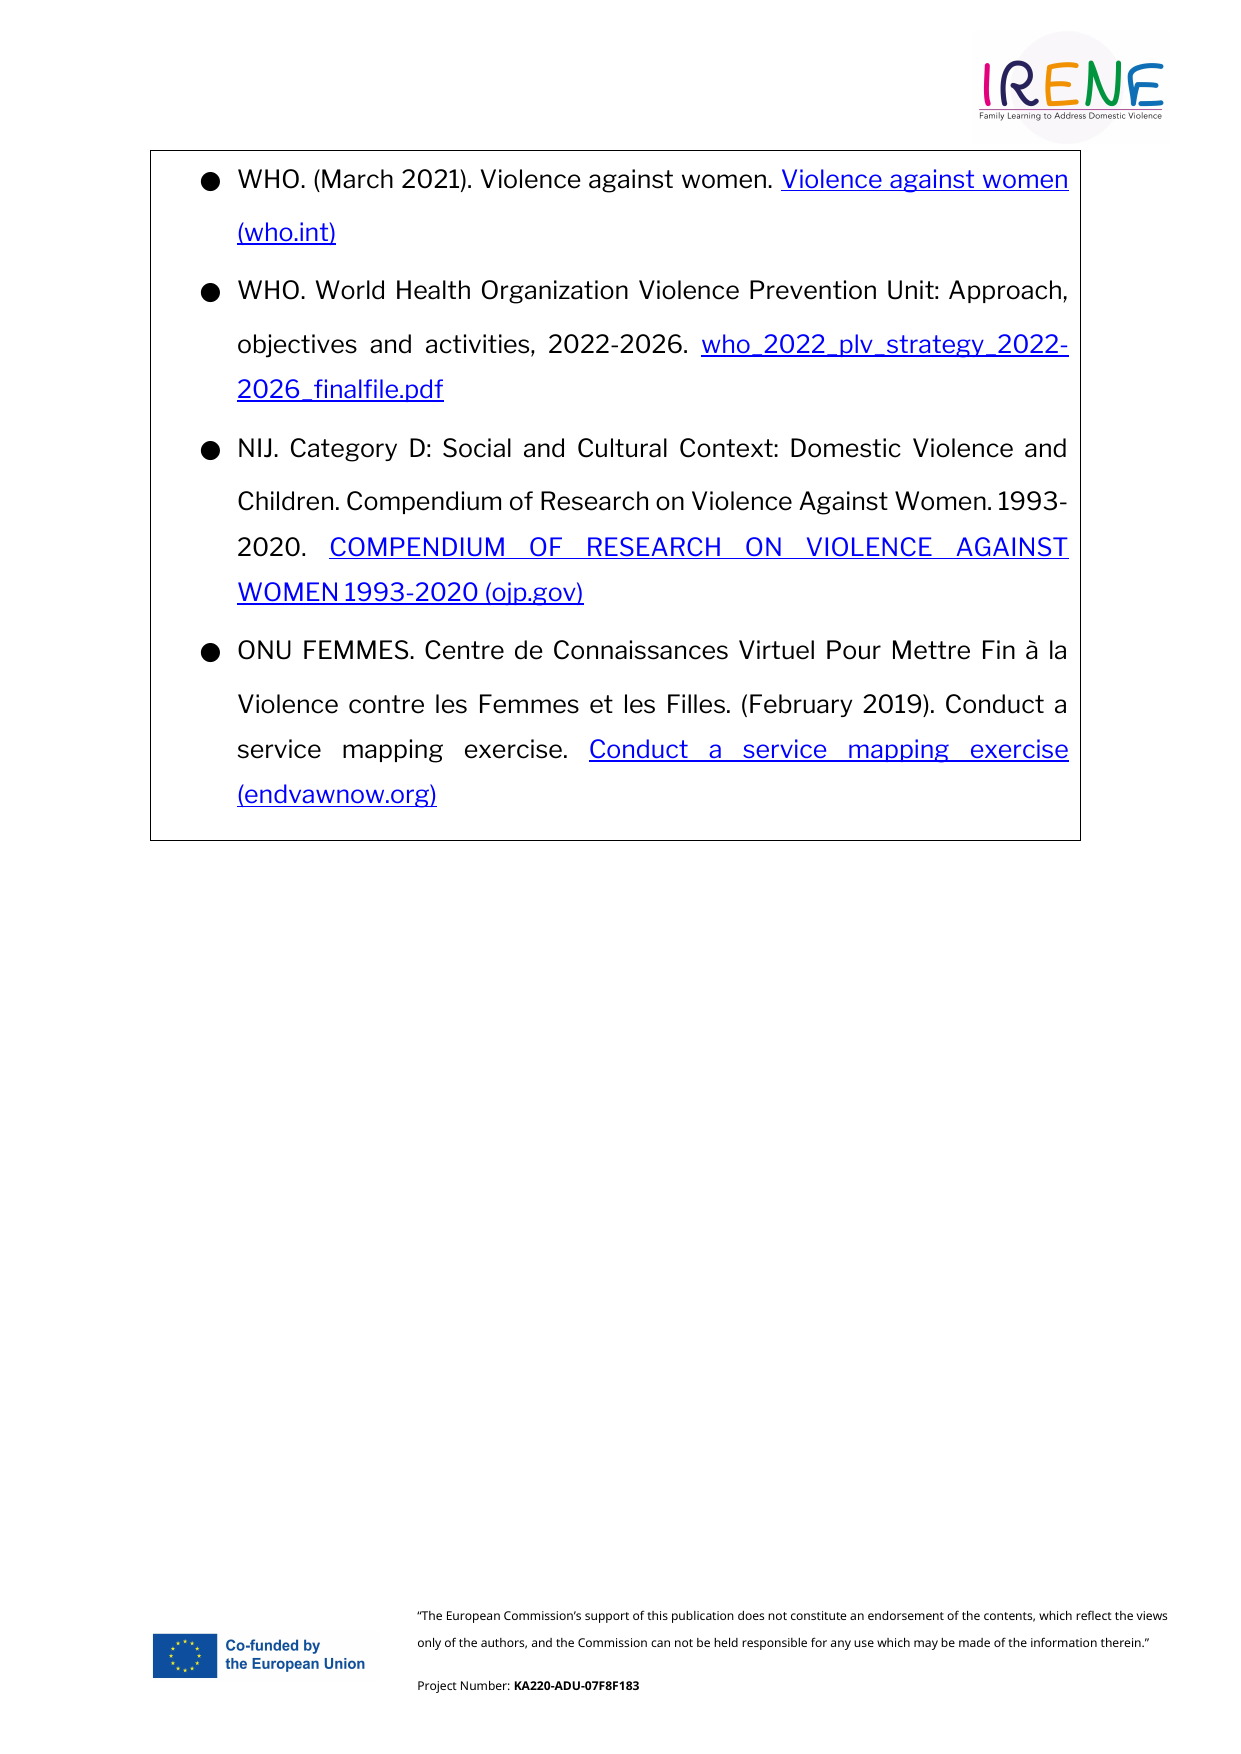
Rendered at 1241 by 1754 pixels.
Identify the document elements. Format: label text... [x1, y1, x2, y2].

picture [150, 1631, 381, 1681]
picture [971, 31, 1170, 144]
